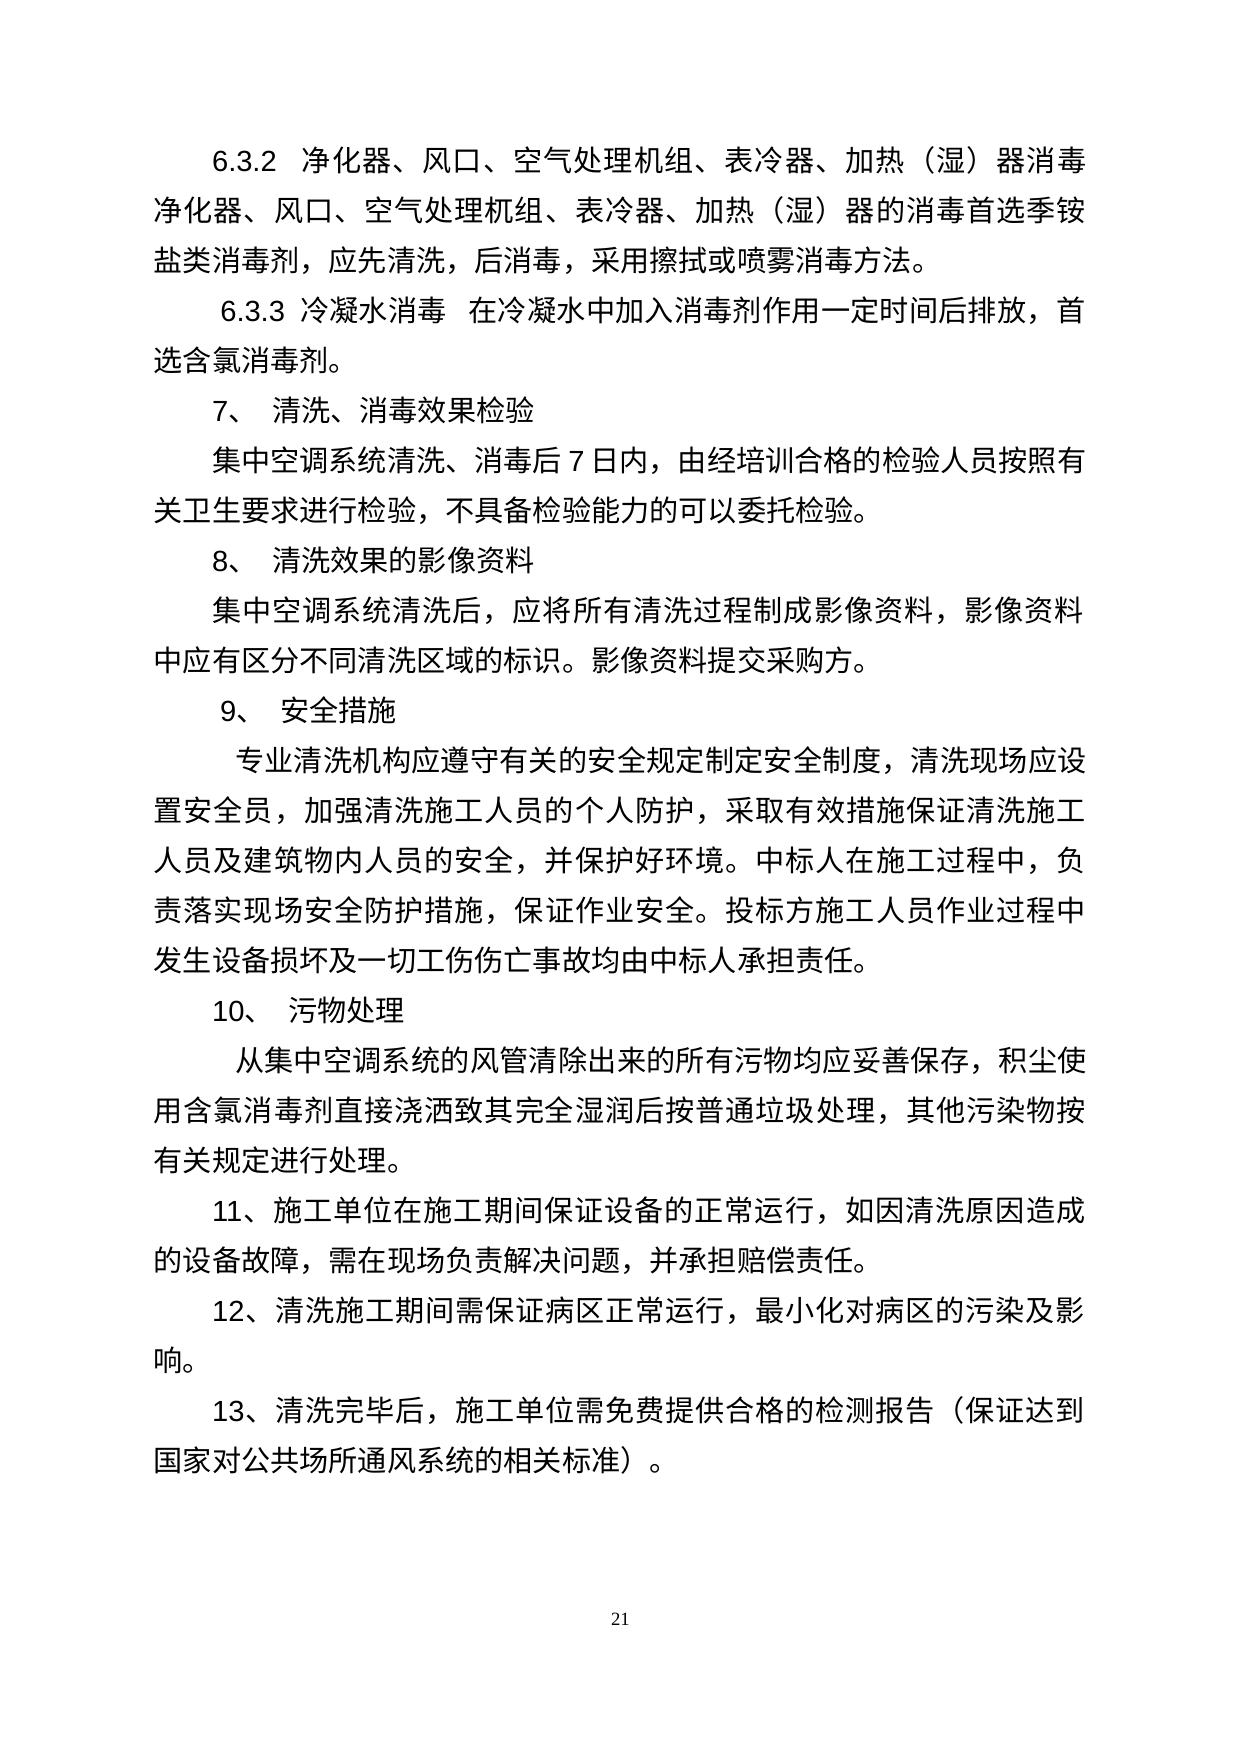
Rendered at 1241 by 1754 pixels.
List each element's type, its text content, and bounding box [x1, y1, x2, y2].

text 12、清洗施工期间需保证病区正常运行，最小化对病区的污染及影响。 [153, 1282, 1087, 1382]
text 6.3.3 冷凝水消毒 在冷凝水中加入消毒剂作用一定时间后排放，首选含氯消毒剂。 [153, 282, 1087, 382]
text 从集中空调系统的风管清除出来的所有污物均应妥善保存，积尘使用含氯消毒剂直接浇洒致其完全湿润后按普通垃圾处理，其他污染物按有关规定进行处理。 [153, 1032, 1087, 1182]
text 集中空调系统清洗、消毒后7日内，由经培训合格的检验人员按照有关卫生要求进行检验，不具备检验能力的可以委托检验。 [153, 432, 1087, 532]
text 7、 清洗、消毒效果检验 [153, 382, 1087, 432]
text 8、 清洗效果的影像资料 [153, 532, 1087, 582]
text 9、 安全措施 [153, 682, 1087, 732]
text 专业清洗机构应遵守有关的安全规定制定安全制度，清洗现场应设置安全员，加强清洗施工人员的个人防护，采取有效措施保证清洗施工人员及建筑物内人员的安全，并保护好环境。中标人在施工过程中，负责落实现场安全防护措施，保证作业安全。投标方施工人员作业过程中发生设备损坏及一切工伤伤亡事故均由中标人承担责任。 [153, 732, 1087, 982]
text 6.3.2 净化器、风口、空气处理机组、表冷器、加热（湿）器消毒净化器、风口、空气处理杌组、表冷器、加热（湿）器的消毒首选季铵盐类消毒剂，应先清洗，后消毒，采用擦拭或喷雾消毒方法。 [153, 132, 1087, 282]
text 11、施工单位在施工期间保证设备的正常运行，如因清洗原因造成的设备故障，需在现场负责解决问题，并承担赔偿责任。 [153, 1182, 1087, 1282]
text 10、 污物处理 [153, 982, 1087, 1032]
text 集中空调系统清洗后，应将所有清洗过程制成影像资料，影像资料中应有区分不同清洗区域的标识。影像资料提交采购方。 [153, 582, 1087, 682]
text 13、清洗完毕后，施工单位需免费提供合格的检测报告（保证达到国家对公共场所通风系统的相关标准）。 [153, 1382, 1087, 1482]
